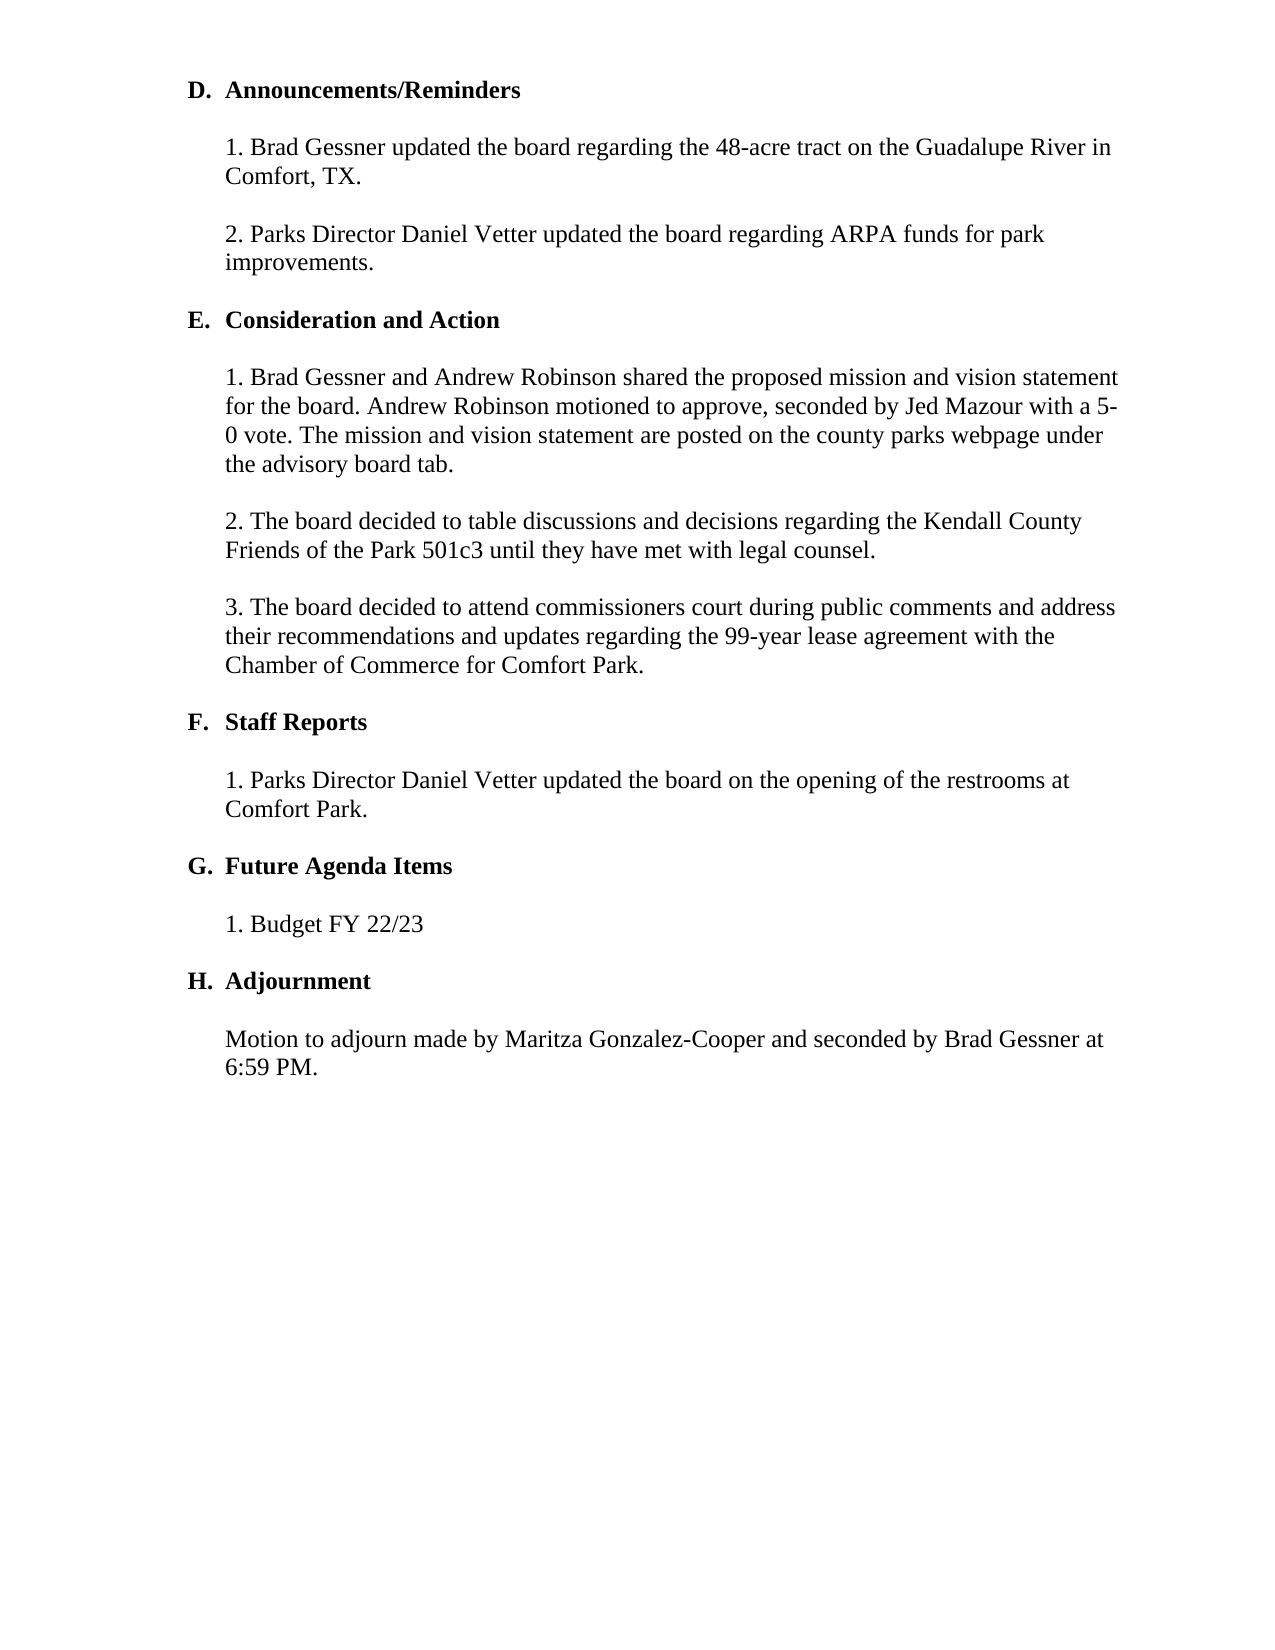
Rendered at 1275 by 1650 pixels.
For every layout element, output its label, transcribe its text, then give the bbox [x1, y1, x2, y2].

text 1. Brad Gessner and Andrew Robinson shared the proposed mission and vision statement for the board. Andrew Robinson motioned to approve, seconded by Jed Mazour with a 5-0 vote. The mission and vision statement are posted on the county parks webpage under the advisory board tab. [225, 362, 1125, 477]
list Consideration and Action [187, 305, 1125, 334]
text 3. The board decided to attend commissioners court during public comments and address their recommendations and updates regarding the 99-year lease agreement with the Chamber of Commerce for Comfort Park. [225, 592, 1125, 679]
list Future Agenda Items [187, 851, 1125, 880]
text 2. Parks Director Daniel Vetter updated the board regarding ARPA funds for park improvements. [225, 219, 1125, 276]
text 1. Brad Gessner updated the board regarding the 48-acre tract on the Guadalupe River in Comfort, TX. [225, 132, 1125, 190]
text 2. The board decided to table discussions and decisions regarding the Kendall County Friends of the Park 501c3 until they have met with legal counsel. [225, 506, 1125, 564]
list Announcements/Reminders [187, 75, 1125, 104]
list Staff Reports [187, 707, 1125, 736]
text 1. Parks Director Daniel Vetter updated the board on the opening of the restrooms at Comfort Park. [225, 765, 1125, 822]
list 1. Budget FY 22/23 [225, 909, 1125, 937]
list Adjournment [187, 966, 1125, 995]
list Motion to adjourn made by Maritza Gonzalez-Cooper and seconded by Brad Gessner at 6:59 PM. [225, 1024, 1125, 1081]
